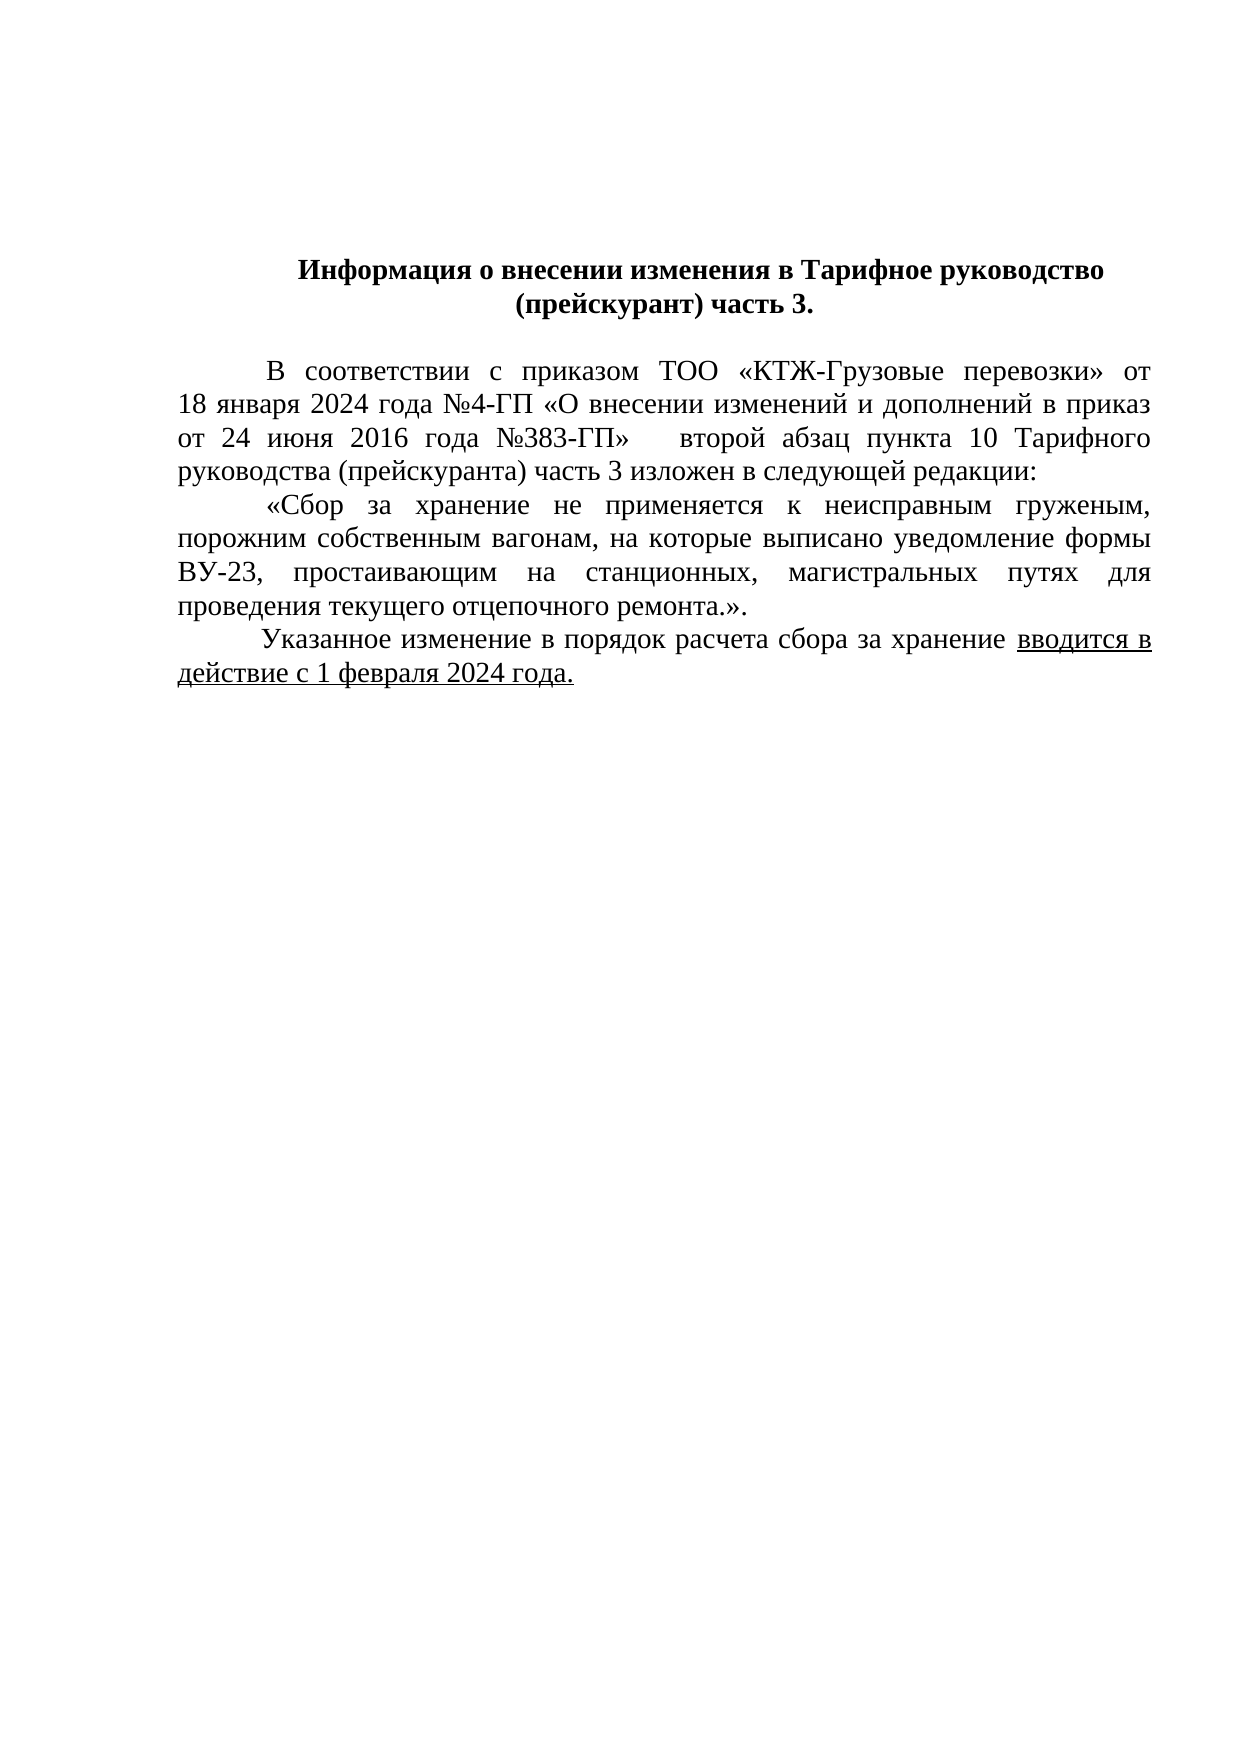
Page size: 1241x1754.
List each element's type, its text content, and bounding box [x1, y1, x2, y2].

text Информация о внесении изменения в Тарифное руководство (прейскурант) часть 3. [177, 252, 1152, 319]
text «Сбор за хранение не применяется к неисправным груженым, порожним собственным вагонам, на которые выписано уведомление формы ВУ-23, простаивающим на станционных, магистральных путях для проведения текущего отцепочного ремонта.». [177, 487, 1152, 621]
text Указанное изменение в порядок расчета сбора за хранение вводится в действие с 1 февраля 2024 года. [177, 621, 1152, 688]
text В соответствии с приказом ТОО «КТЖ-Грузовые перевозки» от 18 января 2024 года №4-ГП «О внесении изменений и дополнений в приказ от 24 июня 2016 года №383-ГП» второй абзац пункта 10 Тарифного руководства (прейскуранта) часть 3 изложен в следующей редакции: [177, 353, 1152, 487]
